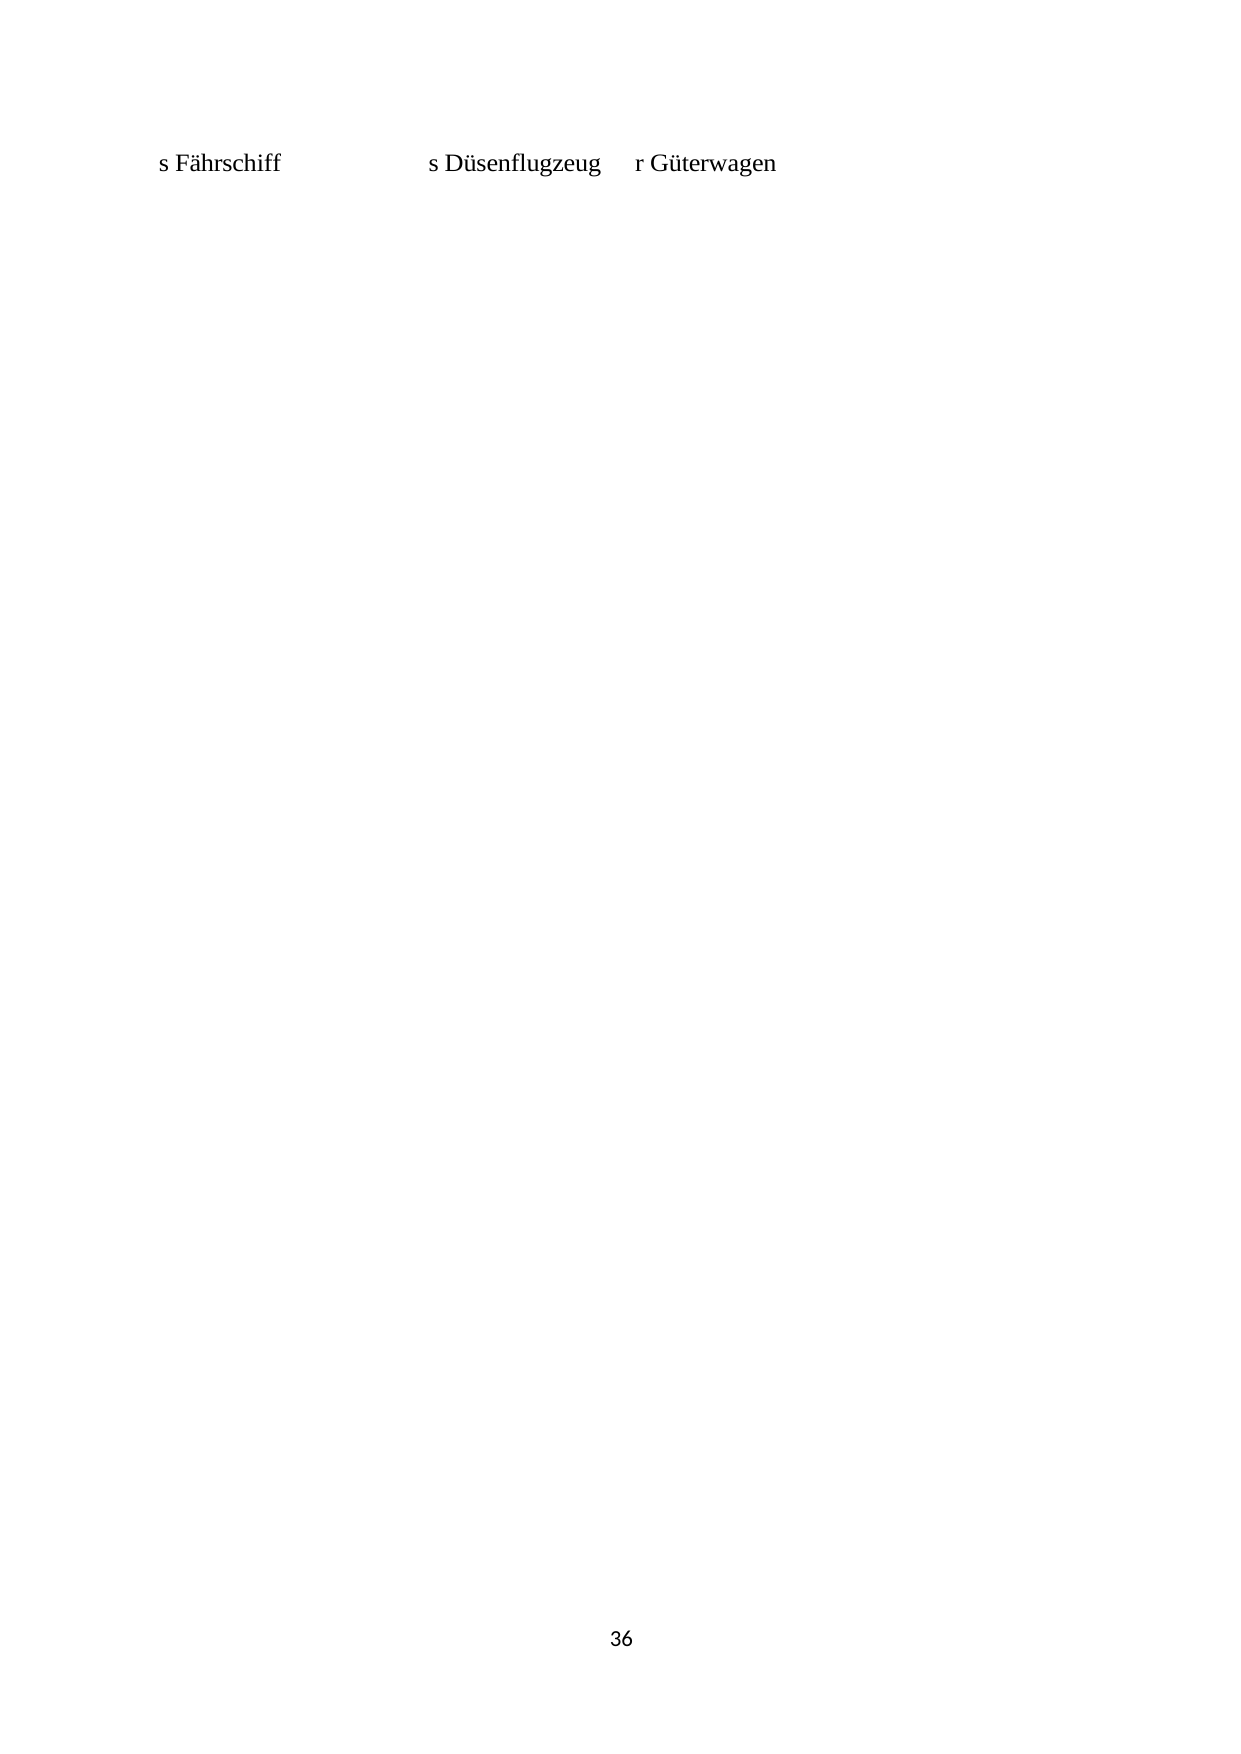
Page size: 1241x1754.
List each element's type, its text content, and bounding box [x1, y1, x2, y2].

text s Fährschiff s Düsenflugzeug r Güterwagen [158, 148, 1094, 176]
